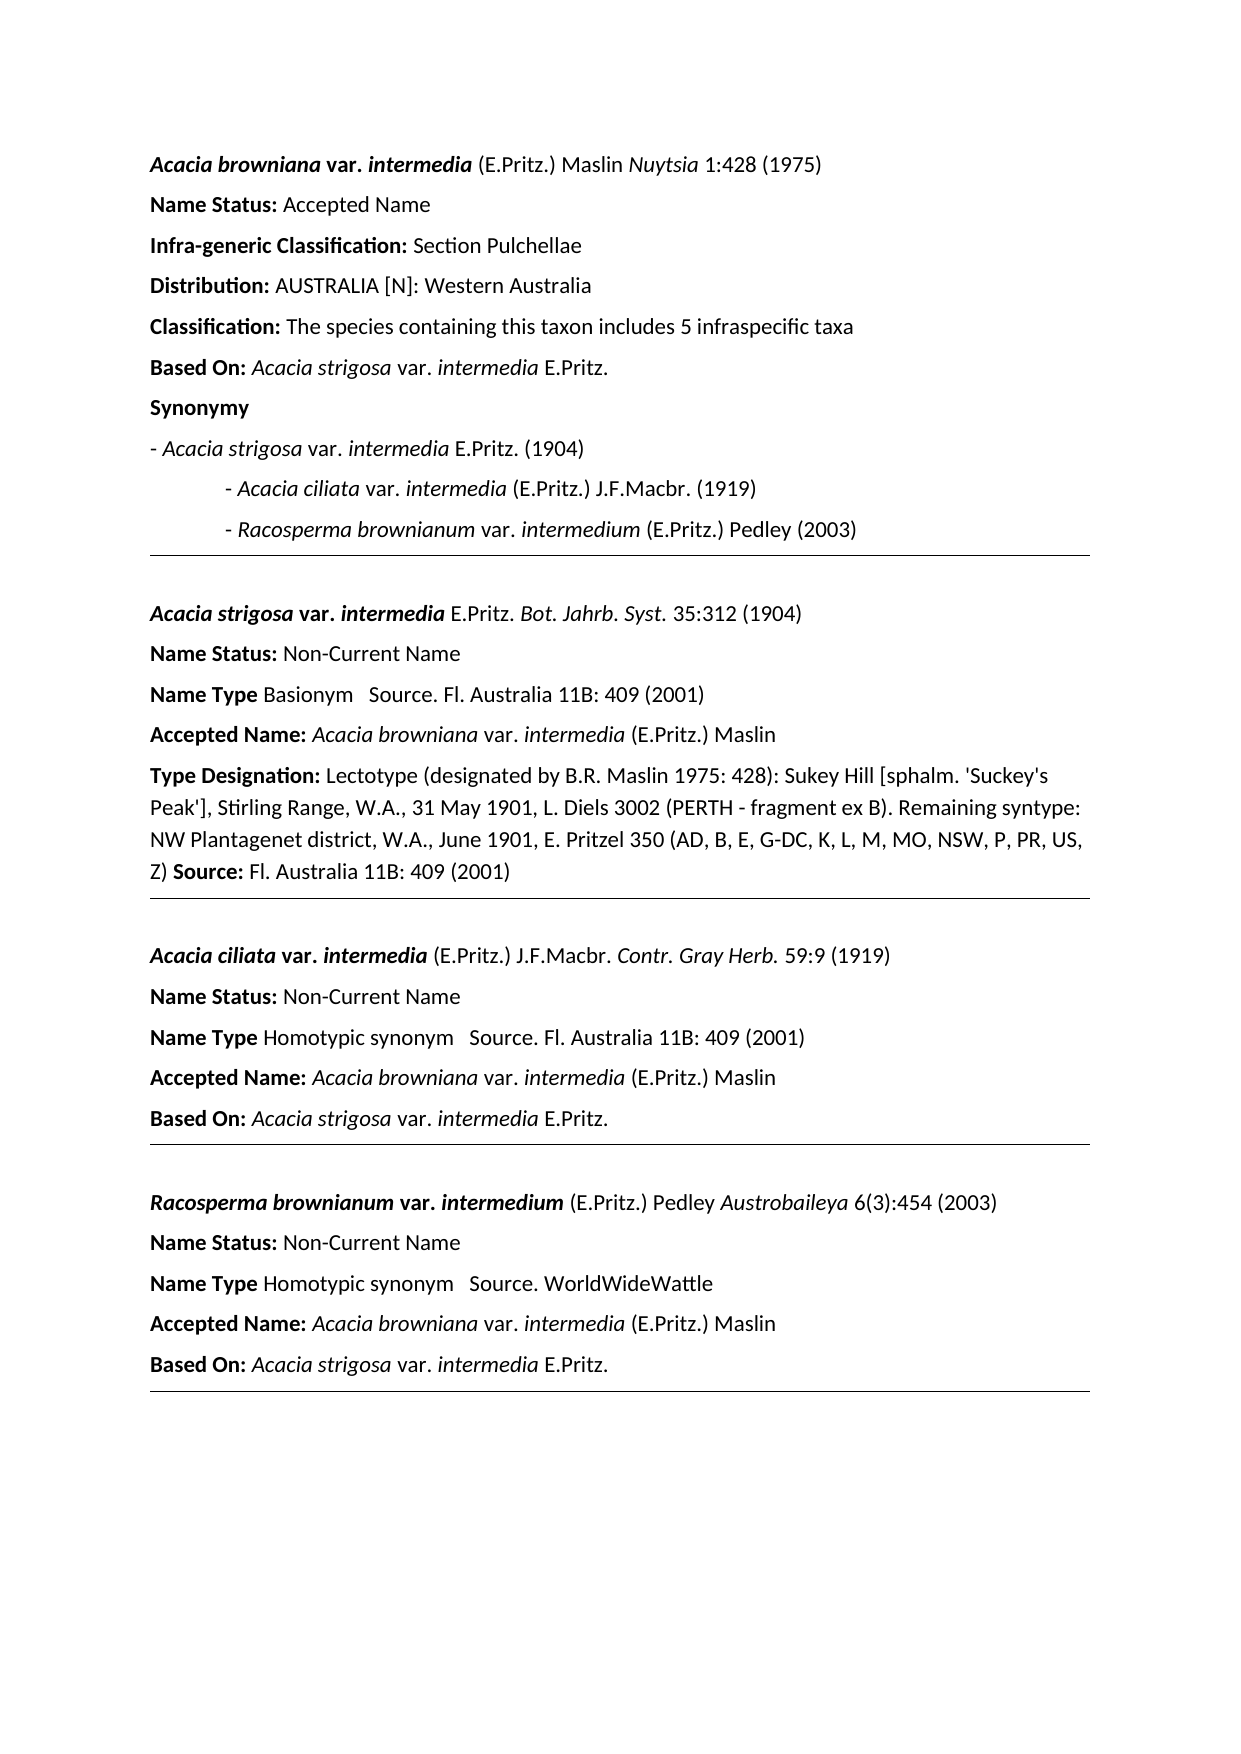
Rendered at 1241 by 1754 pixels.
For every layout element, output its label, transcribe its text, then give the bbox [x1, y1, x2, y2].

text Based On: Acacia strigosa var. intermedia E.Pritz. [150, 1104, 1090, 1132]
text Name Status: Non-Current Name [150, 982, 1090, 1010]
text Name Status: Non-Current Name [150, 1228, 1090, 1256]
text Distribution: AUSTRALIA [N]: Western Australia [150, 272, 1090, 299]
text Acacia strigosa var. intermedia E.Pritz. Bot. Jahrb. Syst. 35:312 (1904) [150, 599, 1090, 627]
text Name Type Homotypic synonym Source. WorldWideWattle [150, 1269, 1090, 1297]
text - Acacia ciliata var. intermedia (E.Pritz.) J.F.Macbr. (1919) [150, 474, 1090, 502]
text Name Status: Non-Current Name [150, 639, 1090, 667]
text Synonymy [150, 393, 1090, 421]
text Acacia ciliata var. intermedia (E.Pritz.) J.F.Macbr. Contr. Gray Herb. 59:9 (1919) [150, 942, 1090, 970]
text Name Type Basionym Source. Fl. Australia 11B: 409 (2001) [150, 680, 1090, 708]
text Accepted Name: Acacia browniana var. intermedia (E.Pritz.) Maslin [150, 720, 1090, 748]
text - Acacia strigosa var. intermedia E.Pritz. (1904) [150, 434, 1090, 462]
text Type Designation: Lectotype (designated by B.R. Maslin 1975: 428): Sukey Hill [sphalm. 'Suckey's Peak'], Stirling Range, W.A., 31 May 1901, L. Diels 3002 (PERTH - fragment ex B). Remaining syntype: NW Plantagenet district, W.A., June 1901, E. Pritzel 350 (AD, B, E, G-DC, K, L, M, MO, NSW, P, PR, US, Z) Source: Fl. Australia 11B: 409 (2001) [150, 761, 1090, 886]
text Accepted Name: Acacia browniana var. intermedia (E.Pritz.) Maslin [150, 1063, 1090, 1091]
text Name Status: Accepted Name [150, 191, 1090, 218]
text Classification: The species containing this taxon includes 5 infraspecific taxa [150, 312, 1090, 340]
text Accepted Name: Acacia browniana var. intermedia (E.Pritz.) Maslin [150, 1309, 1090, 1337]
text - Racosperma brownianum var. intermedium (E.Pritz.) Pedley (2003) [150, 515, 1090, 543]
text Based On: Acacia strigosa var. intermedia E.Pritz. [150, 1350, 1090, 1378]
text Acacia browniana var. intermedia (E.Pritz.) Maslin Nuytsia 1:428 (1975) [150, 150, 1090, 178]
text Based On: Acacia strigosa var. intermedia E.Pritz. [150, 353, 1090, 381]
text Name Type Homotypic synonym Source. Fl. Australia 11B: 409 (2001) [150, 1023, 1090, 1051]
text Infra-generic Classification: Section Pulchellae [150, 231, 1090, 259]
text Racosperma brownianum var. intermedium (E.Pritz.) Pedley Austrobaileya 6(3):454 (2003) [150, 1188, 1090, 1216]
